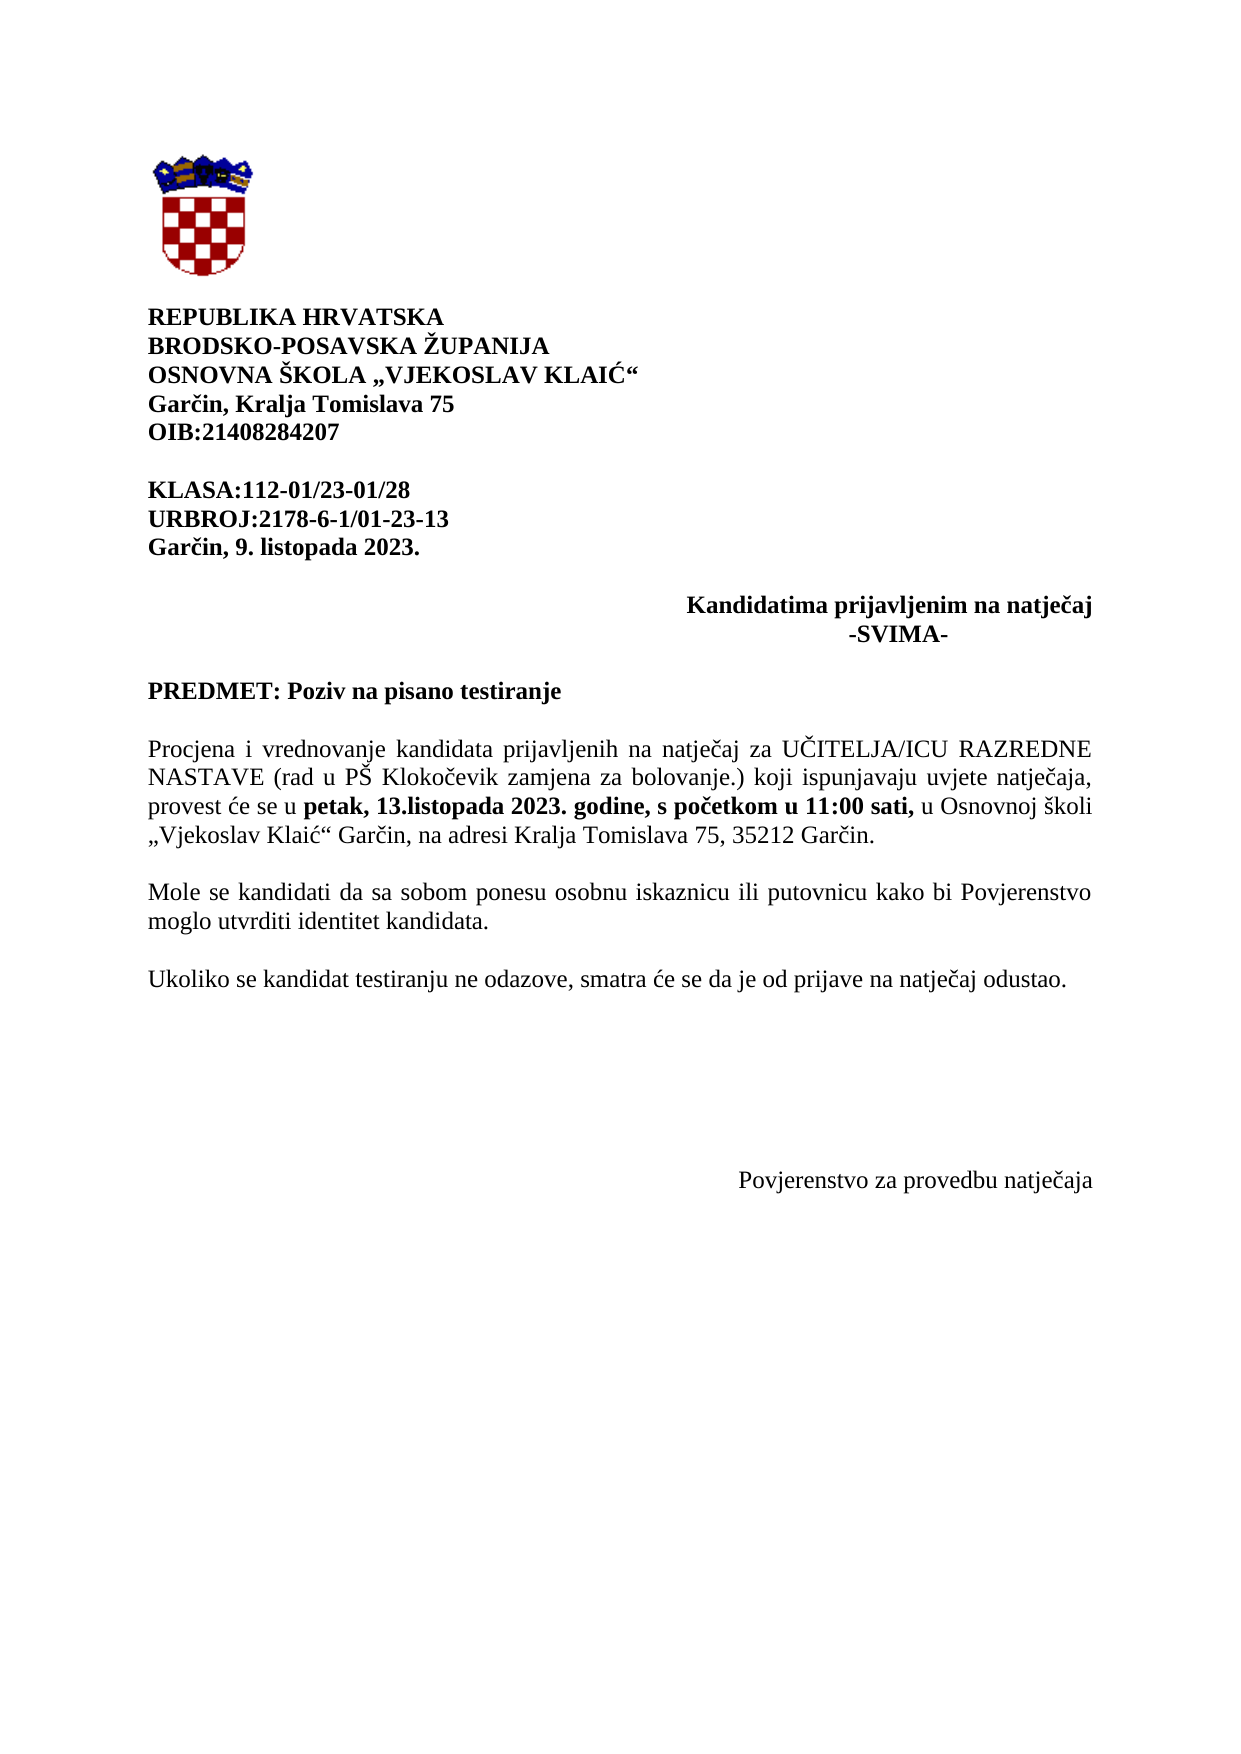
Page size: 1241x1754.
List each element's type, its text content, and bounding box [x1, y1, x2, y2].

text OIB:21408284207 [148, 417, 1093, 446]
text REPUBLIKA HRVATSKA [148, 302, 1093, 331]
text Kandidatima prijavljenim na natječaj [148, 590, 1093, 619]
text -SVIMA- [148, 619, 1093, 647]
text Procjena i vrednovanje kandidata prijavljenih na natječaj za UČITELJA/ICU RAZREDNE NASTAVE (rad u PŠ Klokočevik zamjena za bolovanje.) koji ispunjavaju uvjete natječaja, provest će se u petak, 13.listopada 2023. godine, s početkom u 11:00 sati, u Osnovnoj školi „Vjekoslav Klaić“ Garčin, na adresi Kralja Tomislava 75, 35212 Garčin. [148, 734, 1093, 849]
text KLASA:112-01/23-01/28 [148, 475, 1093, 504]
text BRODSKO-POSAVSKA ŽUPANIJA [148, 331, 1093, 360]
text Mole se kandidati da sa sobom ponesu osobnu iskaznicu ili putovnicu kako bi Povjerenstvo moglo utvrditi identitet kandidata. [148, 877, 1093, 935]
picture [147, 147, 260, 284]
text PREDMET: Poziv na pisano testiranje [148, 676, 1093, 705]
text URBROJ:2178-6-1/01-23-13 [148, 504, 1093, 532]
text OSNOVNA ŠKOLA „VJEKOSLAV KLAIĆ“ [148, 360, 1093, 389]
text Garčin, 9. listopada 2023. [148, 532, 1093, 561]
text Garčin, Kralja Tomislava 75 [148, 389, 1093, 417]
text Ukoliko se kandidat testiranju ne odazove, smatra će se da je od prijave na natječaj odustao. [148, 964, 1093, 992]
text Povjerenstvo za provedbu natječaja [148, 1165, 1093, 1194]
